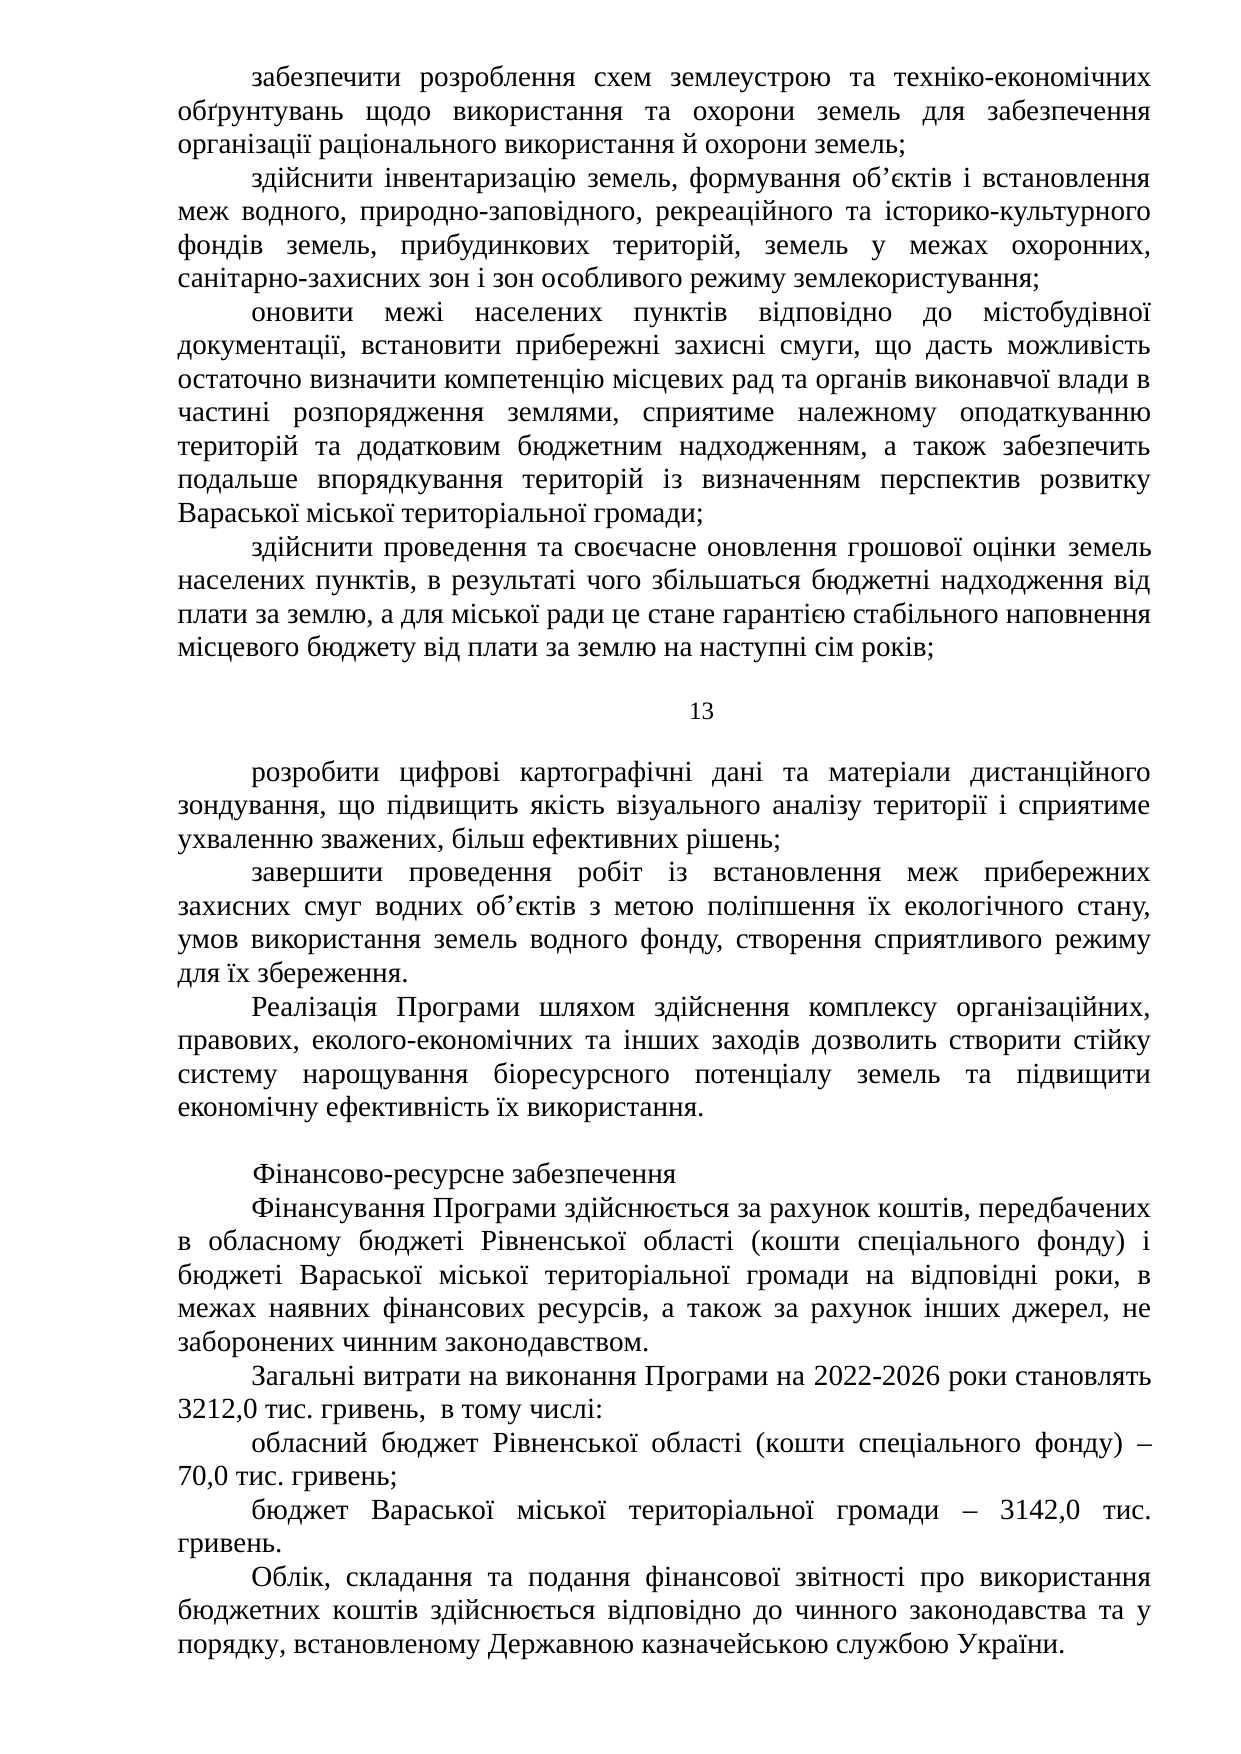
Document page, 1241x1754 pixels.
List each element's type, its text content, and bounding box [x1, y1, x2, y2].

text бюджет Вараської міської територіальної громади – 3142,0 тис. гривень. [177, 1492, 1152, 1559]
text Реалізація Програми шляхом здійснення комплексу організаційних, правових, еколого-економічних та інших заходів дозволить створити стійку систему нарощування біоресурсного потенціалу земель та підвищити економічну ефективність їх використання. [177, 989, 1152, 1123]
text Фінансування Програми здійснюється за рахунок коштів, передбачених в обласному бюджеті Рівненської області (кошти спеціального фонду) і бюджеті Вараської міської територіальної громади на відповідні роки, в межах наявних фінансових ресурсів, а також за рахунок інших джерел, не заборонених чинним законодавством. [177, 1190, 1152, 1358]
text завершити проведення робіт із встановлення меж прибережних захисних смуг водних об’єктів з метою поліпшення їх екологічного стану, умов використання земель водного фонду, створення сприятливого режиму для їх збереження. [177, 854, 1152, 989]
text здійснити проведення та своєчасне оновлення грошової оцінки земель населених пунктів, в результаті чого збільшаться бюджетні надходження від плати за землю, а для міської ради це стане гарантією стабільного наповнення місцевого бюджету від плати за землю на наступні сім років; [177, 529, 1152, 663]
text розробити цифрові картографічні дані та матеріали дистанційного зондування, що підвищить якість візуального аналізу території і сприятиме ухваленню зважених, більш ефективних рішень; [177, 754, 1152, 854]
text оновити межі населених пунктів відповідно до містобудівної документації, встановити прибережні захисні смуги, що дасть можливість остаточно визначити компетенцію місцевих рад та органів виконавчої влади в частині розпорядження землями, сприятиме належному оподаткуванню територій та додатковим бюджетним надходженням, а також забезпечить подальше впорядкування територій із визначенням перспектив розвитку Вараської міської територіальної громади; [177, 294, 1152, 529]
text здійснити інвентаризацію земель, формування об’єктів і встановлення меж водного, природно-заповідного, рекреаційного та історико-культурного фондів земель, прибудинкових територій, земель у межах охоронних, санітарно-захисних зон і зон особливого режиму землекористування; [177, 160, 1152, 294]
text Загальні витрати на виконання Програми на 2022-2026 роки становлять 3212,0 тис. гривень, в тому числі: [177, 1358, 1152, 1425]
text Облік, складання та подання фінансової звітності про використання бюджетних коштів здійснюється відповідно до чинного законодавства та у порядку, встановленому Державною казначейською службою України. [177, 1559, 1152, 1659]
text забезпечити розроблення схем землеустрою та техніко-економічних обґрунтувань щодо використання та охорони земель для забезпечення організації раціонального використання й охорони земель; [177, 59, 1152, 160]
list Фінансово-ресурсне забезпечення [252, 1156, 1152, 1190]
text 13 [177, 696, 1152, 725]
text обласний бюджет Рівненської області (кошти спеціального фонду) – 70,0 тис. гривень; [177, 1425, 1152, 1492]
